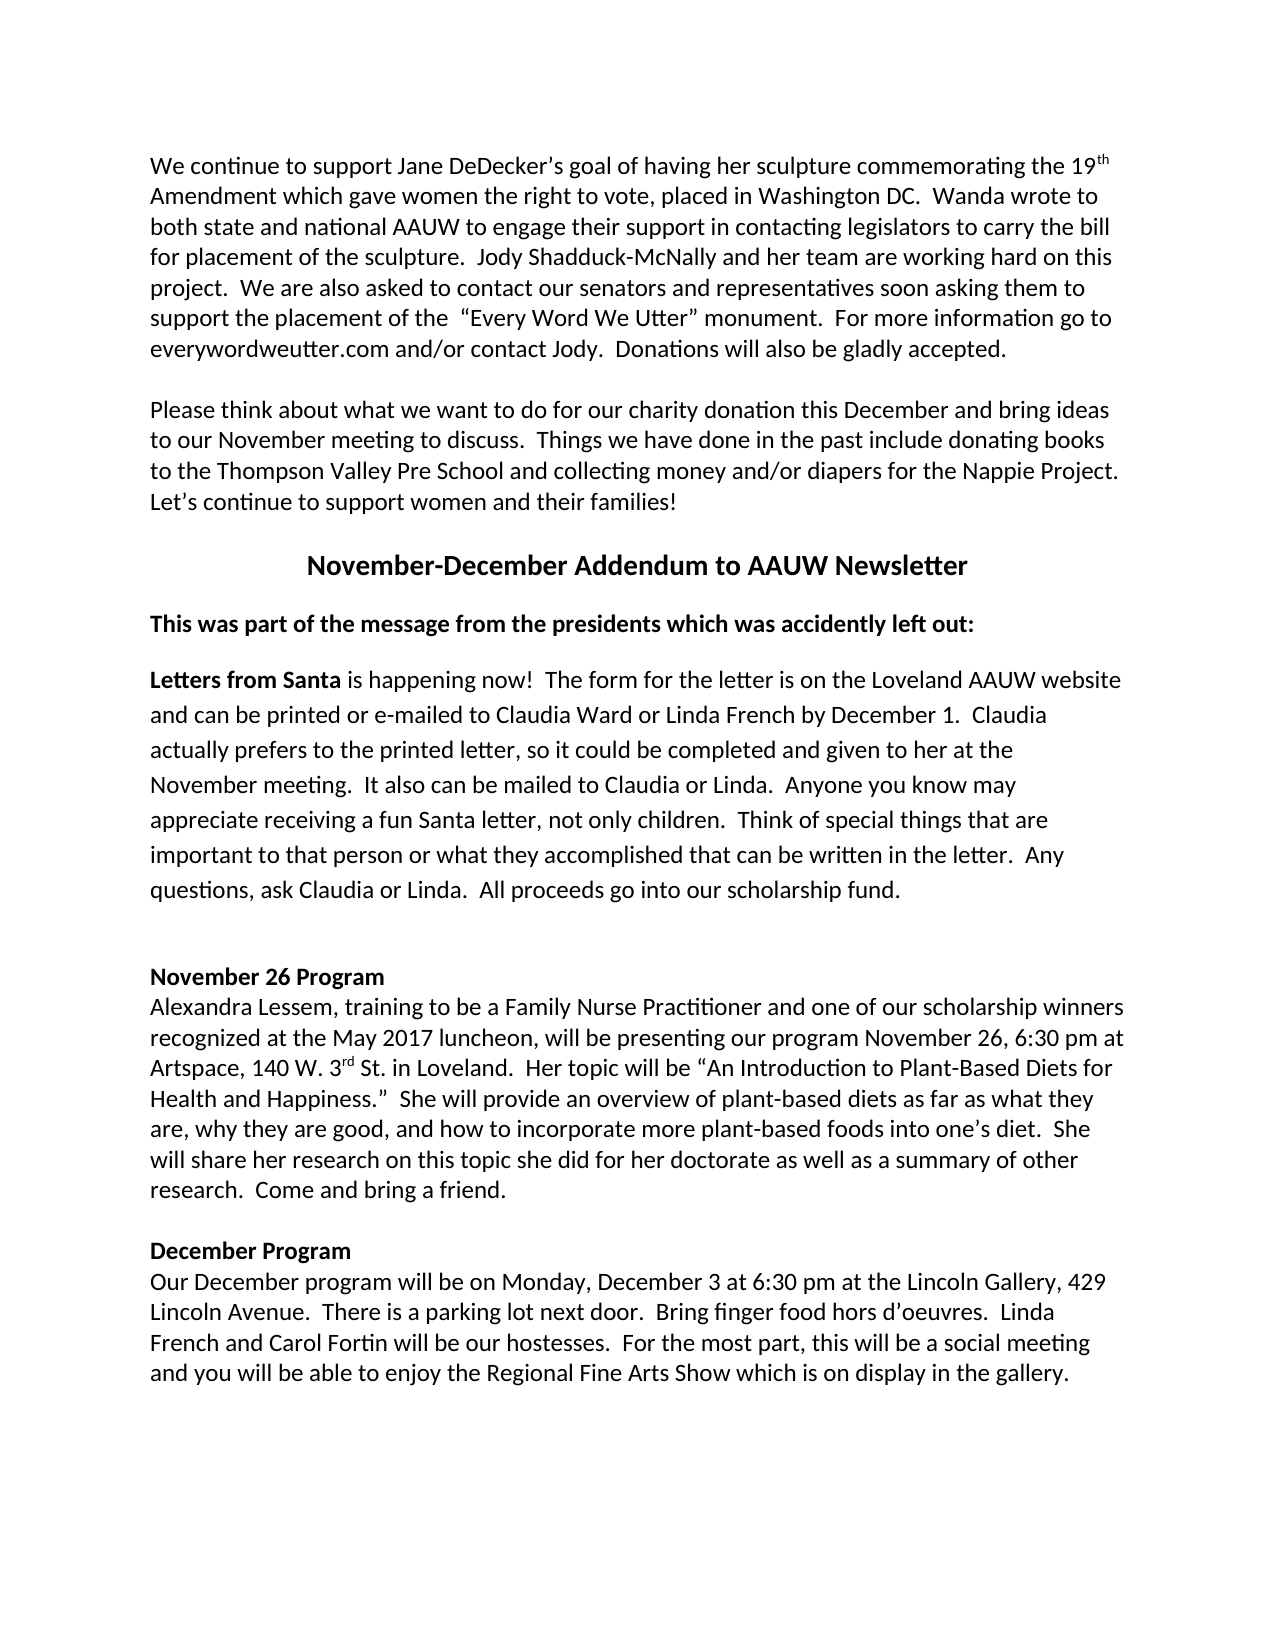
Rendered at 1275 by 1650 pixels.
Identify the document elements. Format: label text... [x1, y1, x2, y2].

text Alexandra Lessem, training to be a Family Nurse Practitioner and one of our scholarship winners recognized at the May 2017 luncheon, will be presenting our program November 26, 6:30 pm at Artspace, 140 W. 3rd St. in Loveland. Her topic will be “An Introduction to Plant-Based Diets for Health and Happiness.” She will provide an overview of plant-based diets as far as what they are, why they are good, and how to incorporate more plant-based foods into one’s diet. She will share her research on this topic she did for her doctorate as well as a summary of other research. Come and bring a friend. [150, 991, 1125, 1205]
text November 26 Program [150, 961, 1125, 991]
text Letters from Santa is happening now! The form for the letter is on the Loveland AAUW website and can be printed or e-mailed to Claudia Ward or Linda French by December 1. Claudia actually prefers to the printed letter, so it could be completed and given to her at the November meeting. It also can be mailed to Claudia or Linda. Anyone you know may appreciate receiving a fun Santa letter, not only children. Think of special things that are important to that person or what they accomplished that can be written in the letter. Any questions, ask Claudia or Linda. All proceeds go into our scholarship fund. [150, 664, 1125, 905]
text We continue to support Jane DeDecker’s goal of having her sculpture commemorating the 19th Amendment which gave women the right to vote, placed in Washington DC. Wanda wrote to both state and national AAUW to engage their support in contacting legislators to carry the bill for placement of the sculpture. Jody Shadduck-McNally and her team are working hard on this project. We are also asked to contact our senators and representatives soon asking them to support the placement of the “Every Word We Utter” monument. For more information go to everywordweutter.com and/or contact Jody. Donations will also be gladly accepted. [150, 150, 1125, 364]
text December Program [150, 1235, 1125, 1266]
text November-December Addendum to AAUW Newsletter [150, 547, 1125, 582]
text Please think about what we want to do for our charity donation this December and bring ideas to our November meeting to discuss. Things we have done in the past include donating books to the Thompson Valley Pre School and collecting money and/or diapers for the Nappie Project. Let’s continue to support women and their families! [150, 394, 1125, 516]
text This was part of the message from the presidents which was accidently left out: [150, 608, 1125, 639]
text Our December program will be on Monday, December 3 at 6:30 pm at the Lincoln Gallery, 429 Lincoln Avenue. There is a parking lot next door. Bring finger food hors d’oeuvres. Linda French and Carol Fortin will be our hostesses. For the most part, this will be a social meeting and you will be able to enjoy the Regional Fine Arts Show which is on display in the gallery. [150, 1266, 1125, 1388]
